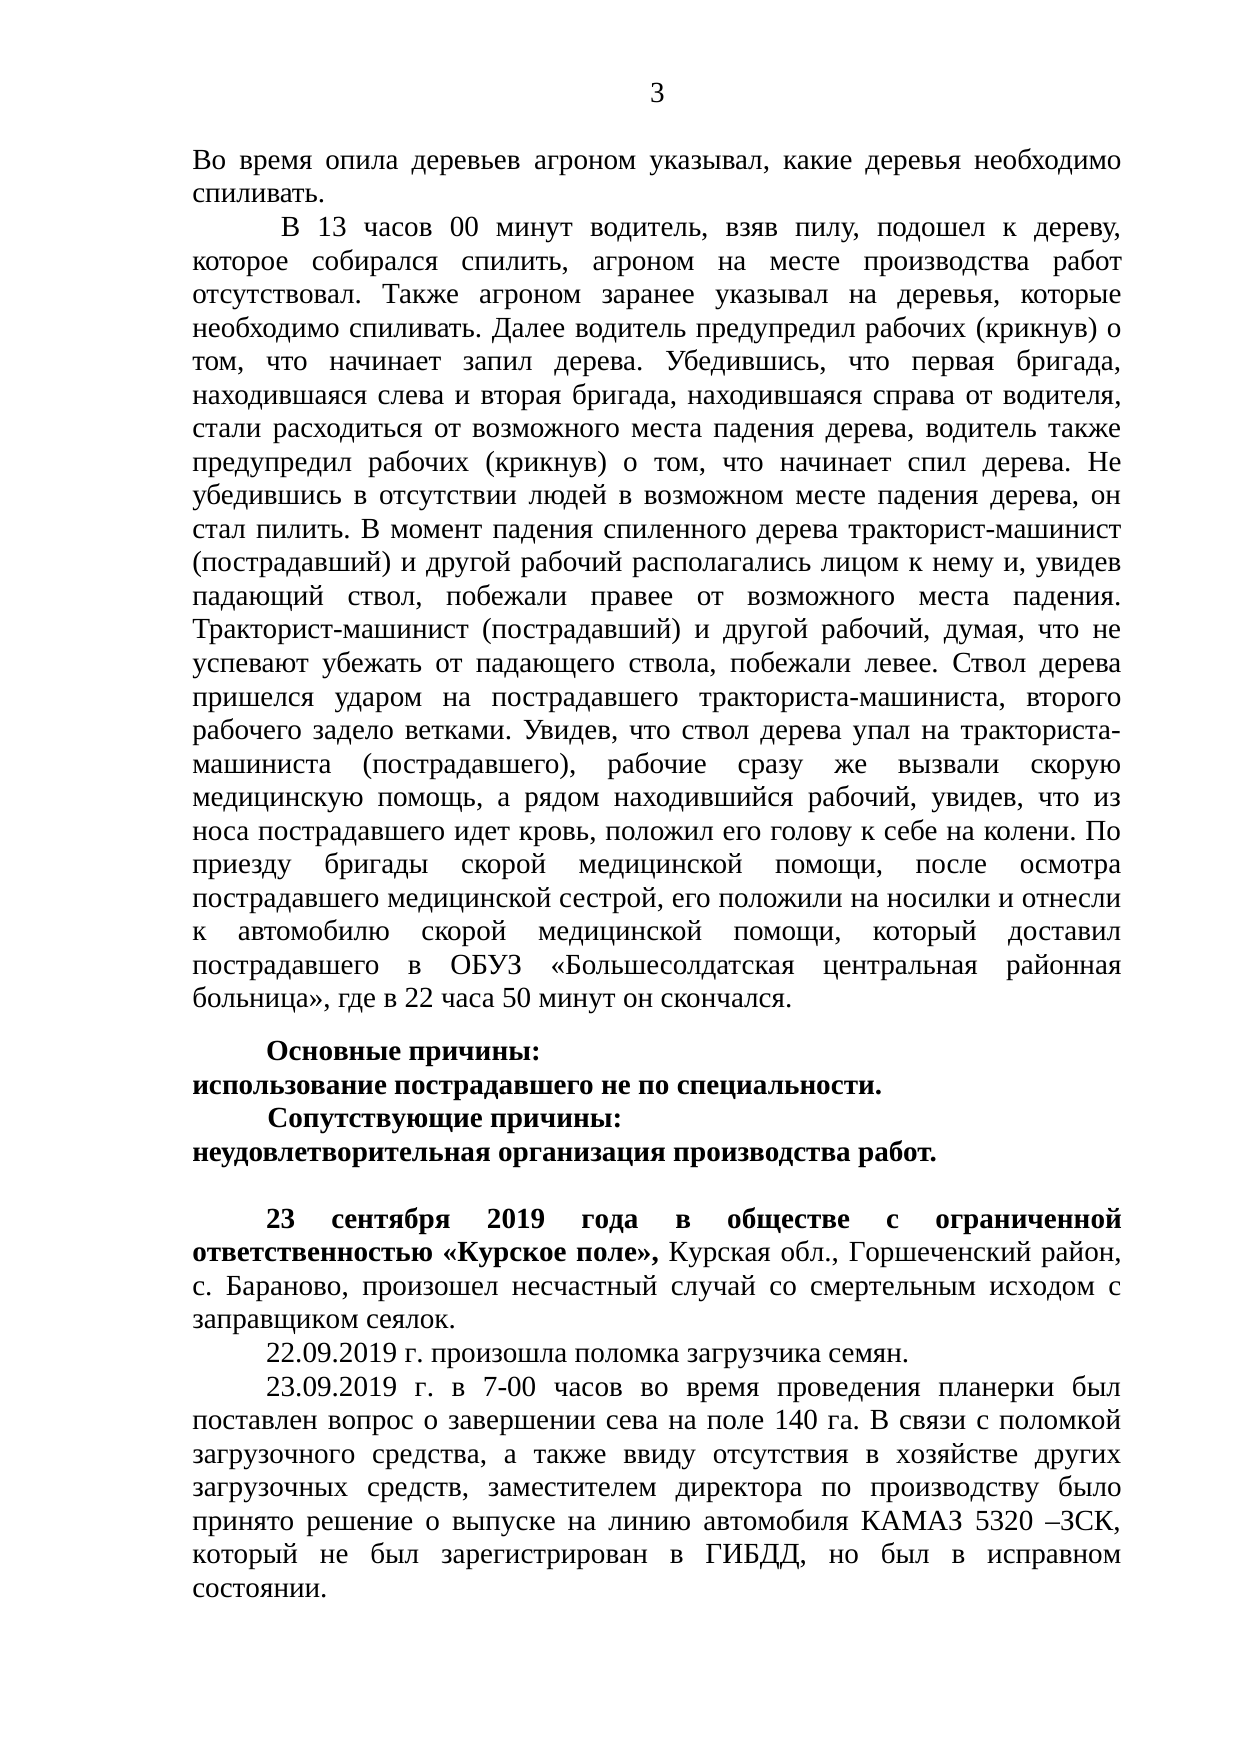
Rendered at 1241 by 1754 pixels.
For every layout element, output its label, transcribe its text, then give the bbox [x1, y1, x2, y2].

text 23.09.2019 г. в 7-00 часов во время проведения планерки был поставлен вопрос о завершении сева на поле 140 га. В связи с поломкой загрузочного средства, а также ввиду отсутствия в хозяйстве других загрузочных средств, заместителем директора по производству было принято решение о выпуске на линию автомобиля КАМАЗ 5320 –ЗСК, который не был зарегистрирован в ГИБДД, но был в исправном состоянии. [192, 1369, 1122, 1603]
text Сопутствующие причины: [267, 1100, 1122, 1134]
text 23 сентября 2019 года в обществе с ограниченной ответственностью «Курское поле», Курская обл., Горшеченский район, с. Бараново, произошел несчастный случай со смертельным исходом с заправщиком сеялок. [192, 1201, 1122, 1335]
text использование пострадавшего не по специальности. [192, 1067, 1122, 1100]
text В 13 часов 00 минут водитель, взяв пилу, подошел к дереву, которое собирался спилить, агроном на месте производства работ отсутствовал. Также агроном заранее указывал на деревья, которые необходимо спиливать. Далее водитель предупредил рабочих (крикнув) о том, что начинает запил дерева. Убедившись, что первая бригада, находившаяся слева и вторая бригада, находившаяся справа от водителя, стали расходиться от возможного места падения дерева, водитель также предупредил рабочих (крикнув) о том, что начинает спил дерева. Не убедившись в отсутствии людей в возможном месте падения дерева, он стал пилить. В момент падения спиленного дерева тракторист-машинист (пострадавший) и другой рабочий располагались лицом к нему и, увидев падающий ствол, побежали правее от возможного места падения. Тракторист-машинист (пострадавший) и другой рабочий, думая, что не успевают убежать от падающего ствола, побежали левее. Ствол дерева пришелся ударом на пострадавшего тракториста-машиниста, второго рабочего задело ветками. Увидев, что ствол дерева упал на тракториста-машиниста (пострадавшего), рабочие сразу же вызвали скорую медицинскую помощь, а рядом находившийся рабочий, увидев, что из носа пострадавшего идет кровь, положил его голову к себе на колени. По приезду бригады скорой медицинской помощи, после осмотра пострадавшего медицинской сестрой, его положили на носилки и отнесли к автомобилю скорой медицинской помощи, который доставил пострадавшего в ОБУЗ «Большесолдатская центральная районная больница», где в 22 часа 50 минут он скончался. [192, 209, 1122, 1014]
text неудовлетворительная организация производства работ. [192, 1134, 1122, 1167]
text Основные причины: [192, 1033, 1122, 1067]
text 22.09.2019 г. произошла поломка загрузчика семян. [192, 1335, 1122, 1369]
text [192, 142, 1122, 209]
